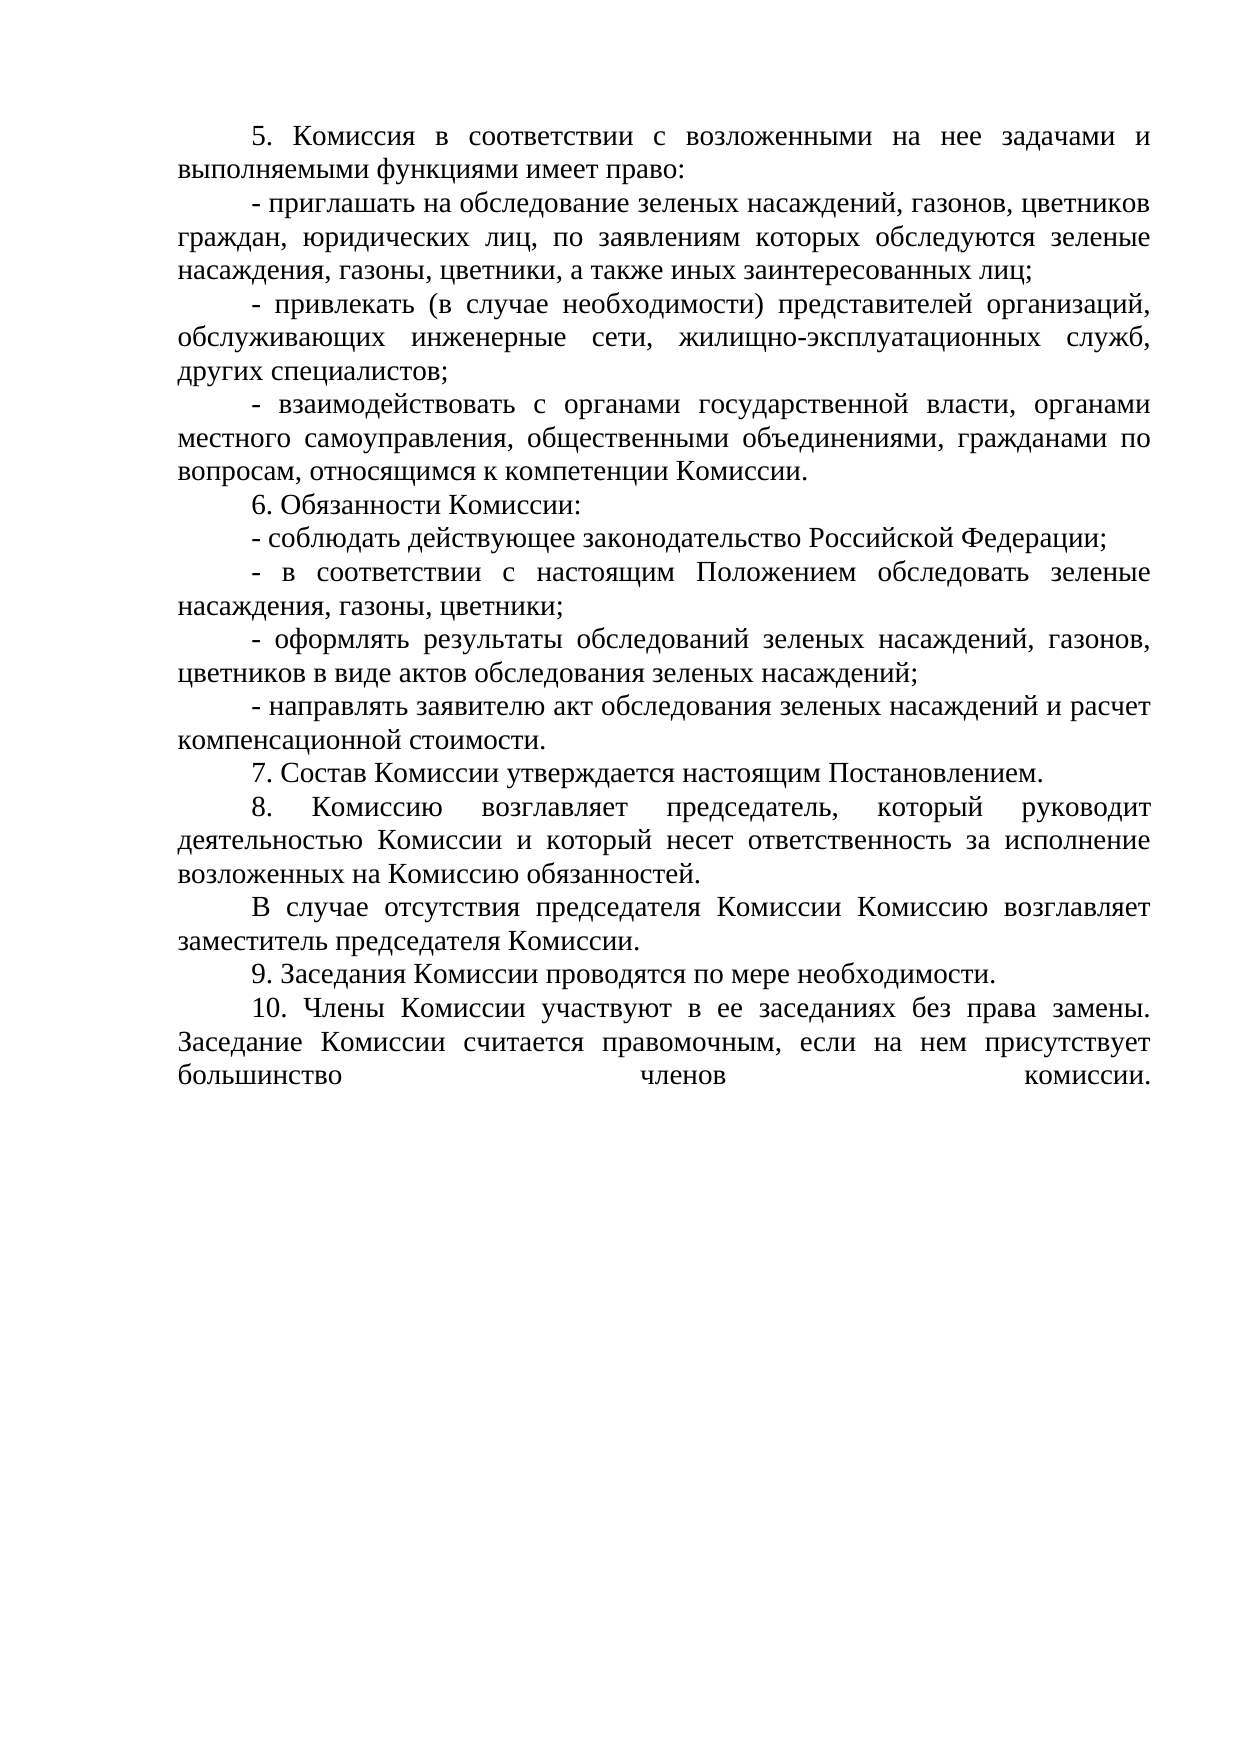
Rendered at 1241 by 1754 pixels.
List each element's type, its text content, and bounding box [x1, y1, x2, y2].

text 6. Обязанности Комиссии: [177, 487, 1152, 521]
text - направлять заявителю акт обследования зеленых насаждений и расчет компенсационной стоимости. [177, 688, 1152, 755]
text - приглашать на обследование зеленых насаждений, газонов, цветников граждан, юридических лиц, по заявлениям которых обследуются зеленые насаждения, газоны, цветники, а также иных заинтересованных лиц; [177, 185, 1152, 286]
text 9. Заседания Комиссии проводятся по мере необходимости. [177, 957, 1152, 990]
text - оформлять результаты обследований зеленых насаждений, газонов, цветников в виде актов обследования зеленых насаждений; [177, 621, 1152, 688]
text 8. Комиссию возглавляет председатель, который руководит деятельностью Комиссии и который несет ответственность за исполнение возложенных на Комиссию обязанностей. [177, 789, 1152, 889]
text 10. Члены Комиссии участвуют в ее заседаниях без права замены. Заседание Комиссии считается правомочным, если на нем присутствует большинство членов комиссии. [177, 990, 1152, 1153]
text - взаимодействовать с органами государственной власти, органами местного самоуправления, общественными объединениями, гражданами по вопросам, относящимся к компетенции Комиссии. [177, 386, 1152, 487]
text - в соответствии с настоящим Положением обследовать зеленые насаждения, газоны, цветники; [177, 554, 1152, 621]
text - привлекать (в случае необходимости) представителей организаций, обслуживающих инженерные сети, жилищно-эксплуатационных служб, других специалистов; [177, 286, 1152, 386]
text В случае отсутствия председателя Комиссии Комиссию возглавляет заместитель председателя Комиссии. [177, 889, 1152, 957]
text - соблюдать действующее законодательство Российской Федерации; [177, 521, 1152, 554]
text 7. Состав Комиссии утверждается настоящим Постановлением. [177, 755, 1152, 789]
text 5. Комиссия в соответствии с возложенными на нее задачами и выполняемыми функциями имеет право: [177, 118, 1152, 185]
